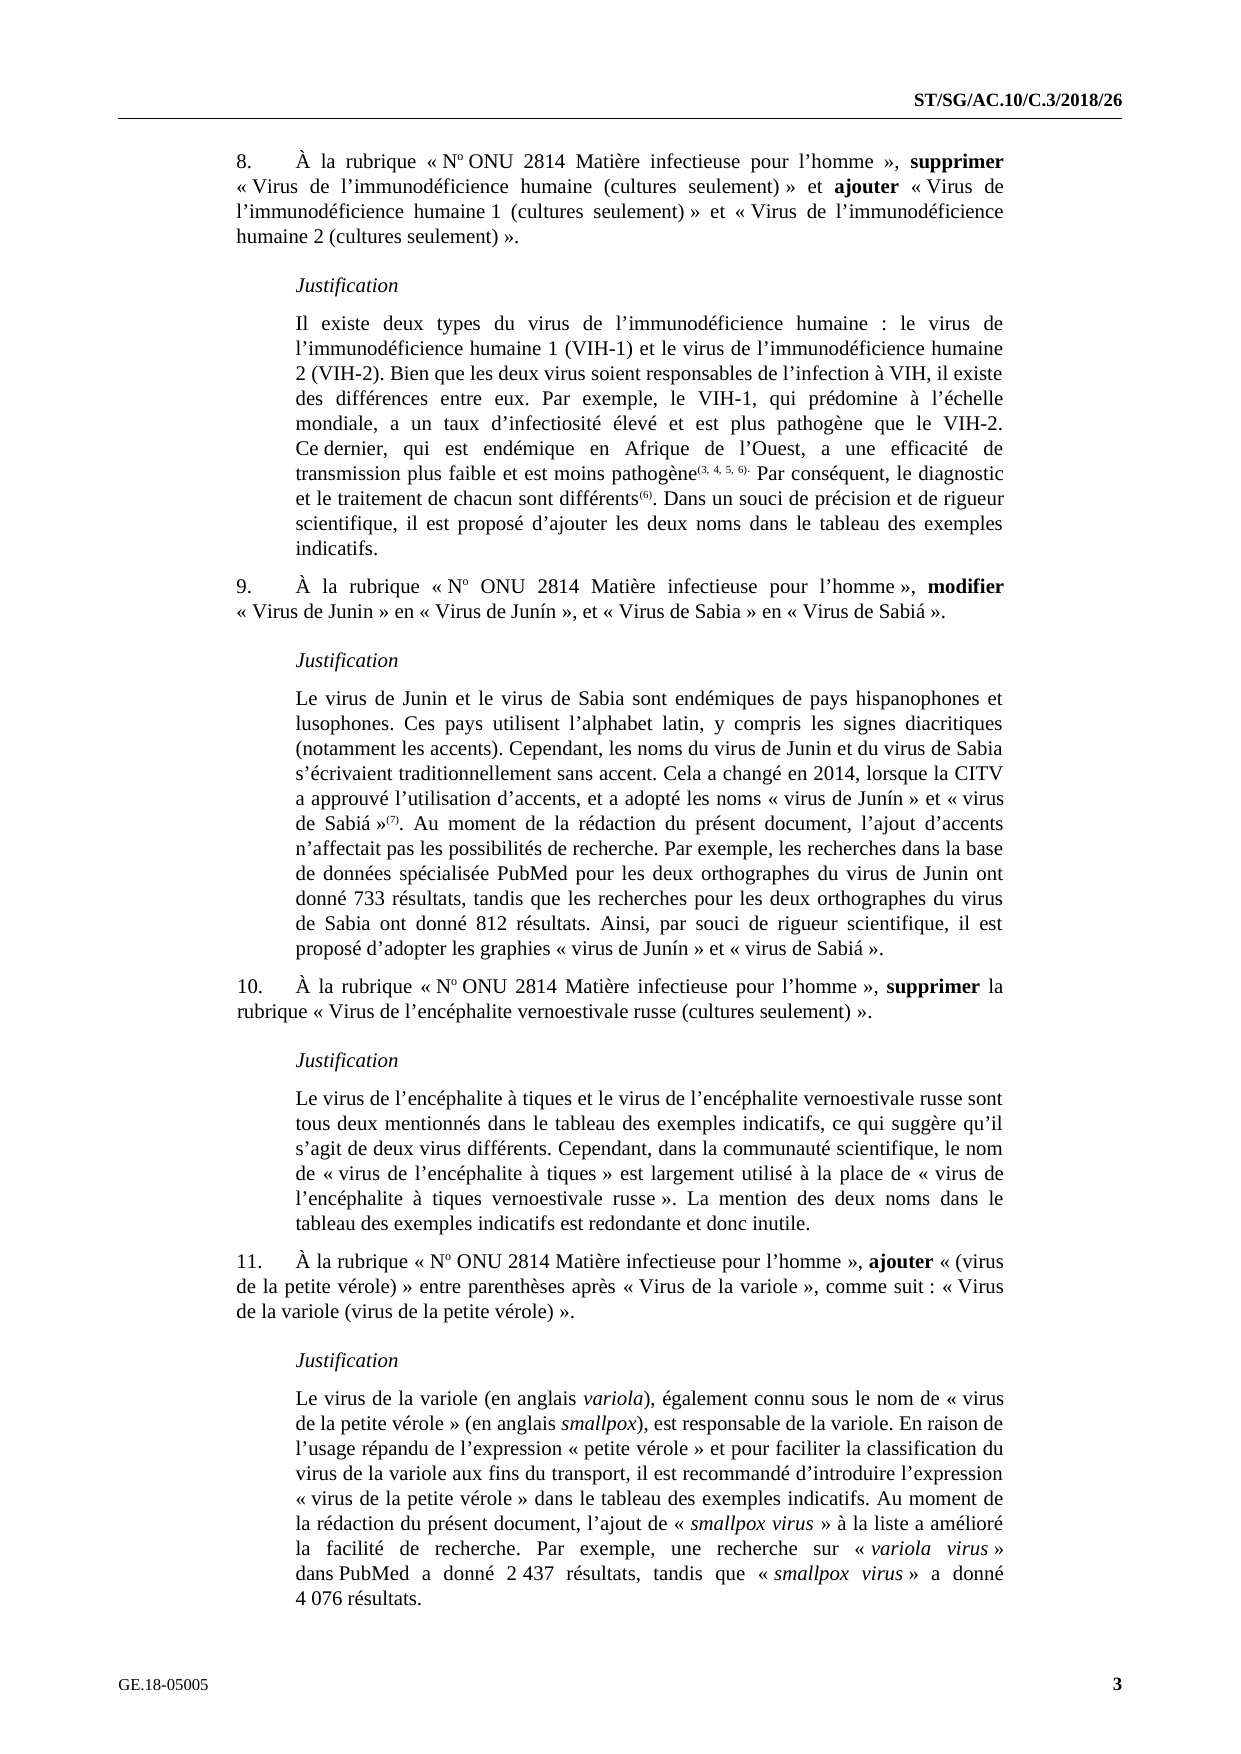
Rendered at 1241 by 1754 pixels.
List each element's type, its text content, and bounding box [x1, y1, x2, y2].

text 9. À la rubrique « No ONU 2814 Matière infectieuse pour l’homme », modifier « Virus de Junin » en « Virus de Junín », et « Virus de Sabia » en « Virus de Sabiá ». [236, 573, 1004, 623]
text 10. À la rubrique « No ONU 2814 Matière infectieuse pour l’homme », supprimer la rubrique « Virus de l’encéphalite vernoestivale russe (cultures seulement) ». [237, 973, 1003, 1023]
text Le virus de la variole (en anglais variola), également connu sous le nom de « virus de la petite vérole » (en anglais smallpox), est responsable de la variole. En raison de l’usage répandu de l’expression « petite vérole » et pour faciliter la classification du virus de la variole aux fins du transport, il est recommandé d’introduire l’expression « virus de la petite vérole » dans le tableau des exemples indicatifs. Au moment de la rédaction du présent document, l’ajout de « smallpox virus » à la liste a amélioré la facilité de recherche. Par exemple, une recherche sur « variola virus » dans PubMed a donné 2 437 résultats, tandis que « smallpox virus » a donné 4 076 résultats. [295, 1385, 1004, 1610]
text 8. À la rubrique « No ONU 2814 Matière infectieuse pour l’homme », supprimer « Virus de l’immunodéficience humaine (cultures seulement) » et ajouter « Virus de l’immunodéficience humaine 1 (cultures seulement) » et « Virus de l’immunodéficience humaine 2 (cultures seulement) ». [236, 148, 1004, 248]
text Le virus de Junin et le virus de Sabia sont endémiques de pays hispanophones et lusophones. Ces pays utilisent l’alphabet latin, y compris les signes diacritiques (notamment les accents). Cependant, les noms du virus de Junin et du virus de Sabia s’écrivaient traditionnellement sans accent. Cela a changé en 2014, lorsque la CITV a approuvé l’utilisation d’accents, et a adopté les noms « virus de Junín » et « virus de Sabiá »(7). Au moment de la rédaction du présent document, l’ajout d’accents n’affectait pas les possibilités de recherche. Par exemple, les recherches dans la base de données spécialisée PubMed pour les deux orthographes du virus de Junin ont donné 733 résultats, tandis que les recherches pour les deux orthographes du virus de Sabia ont donné 812 résultats. Ainsi, par souci de rigueur scientifique, il est proposé d’adopter les graphies « virus de Junín » et « virus de Sabiá ». [295, 685, 1004, 960]
text Justification [118, 273, 1004, 298]
text 11. À la rubrique « No ONU 2814 Matière infectieuse pour l’homme », ajouter « (virus de la petite vérole) » entre parenthèses après « Virus de la variole », comme suit : « Virus de la variole (virus de la petite vérole) ». [236, 1248, 1004, 1323]
text Justification [118, 648, 1004, 673]
text Justification [118, 1348, 1004, 1373]
text Il existe deux types du virus de l’immunodéficience humaine : le virus de l’immunodéficience humaine 1 (VIH-1) et le virus de l’immunodéficience humaine 2 (VIH-2). Bien que les deux virus soient responsables de l’infection à VIH, il existe des différences entre eux. Par exemple, le VIH-1, qui prédomine à l’échelle mondiale, a un taux d’infectiosité élevé et est plus pathogène que le VIH-2. Ce dernier, qui est endémique en Afrique de l’Ouest, a une efficacité de transmission plus faible et est moins pathogène(3, 4, 5, 6). Par conséquent, le diagnostic et le traitement de chacun sont différents(6). Dans un souci de précision et de rigueur scientifique, il est proposé d’ajouter les deux noms dans le tableau des exemples indicatifs. [295, 310, 1004, 560]
text Le virus de l’encéphalite à tiques et le virus de l’encéphalite vernoestivale russe sont tous deux mentionnés dans le tableau des exemples indicatifs, ce qui suggère qu’il s’agit de deux virus différents. Cependant, dans la communauté scientifique, le nom de « virus de l’encéphalite à tiques » est largement utilisé à la place de « virus de l’encéphalite à tiques vernoestivale russe ». La mention des deux noms dans le tableau des exemples indicatifs est redondante et donc inutile. [295, 1085, 1004, 1235]
text Justification [118, 1048, 1004, 1073]
